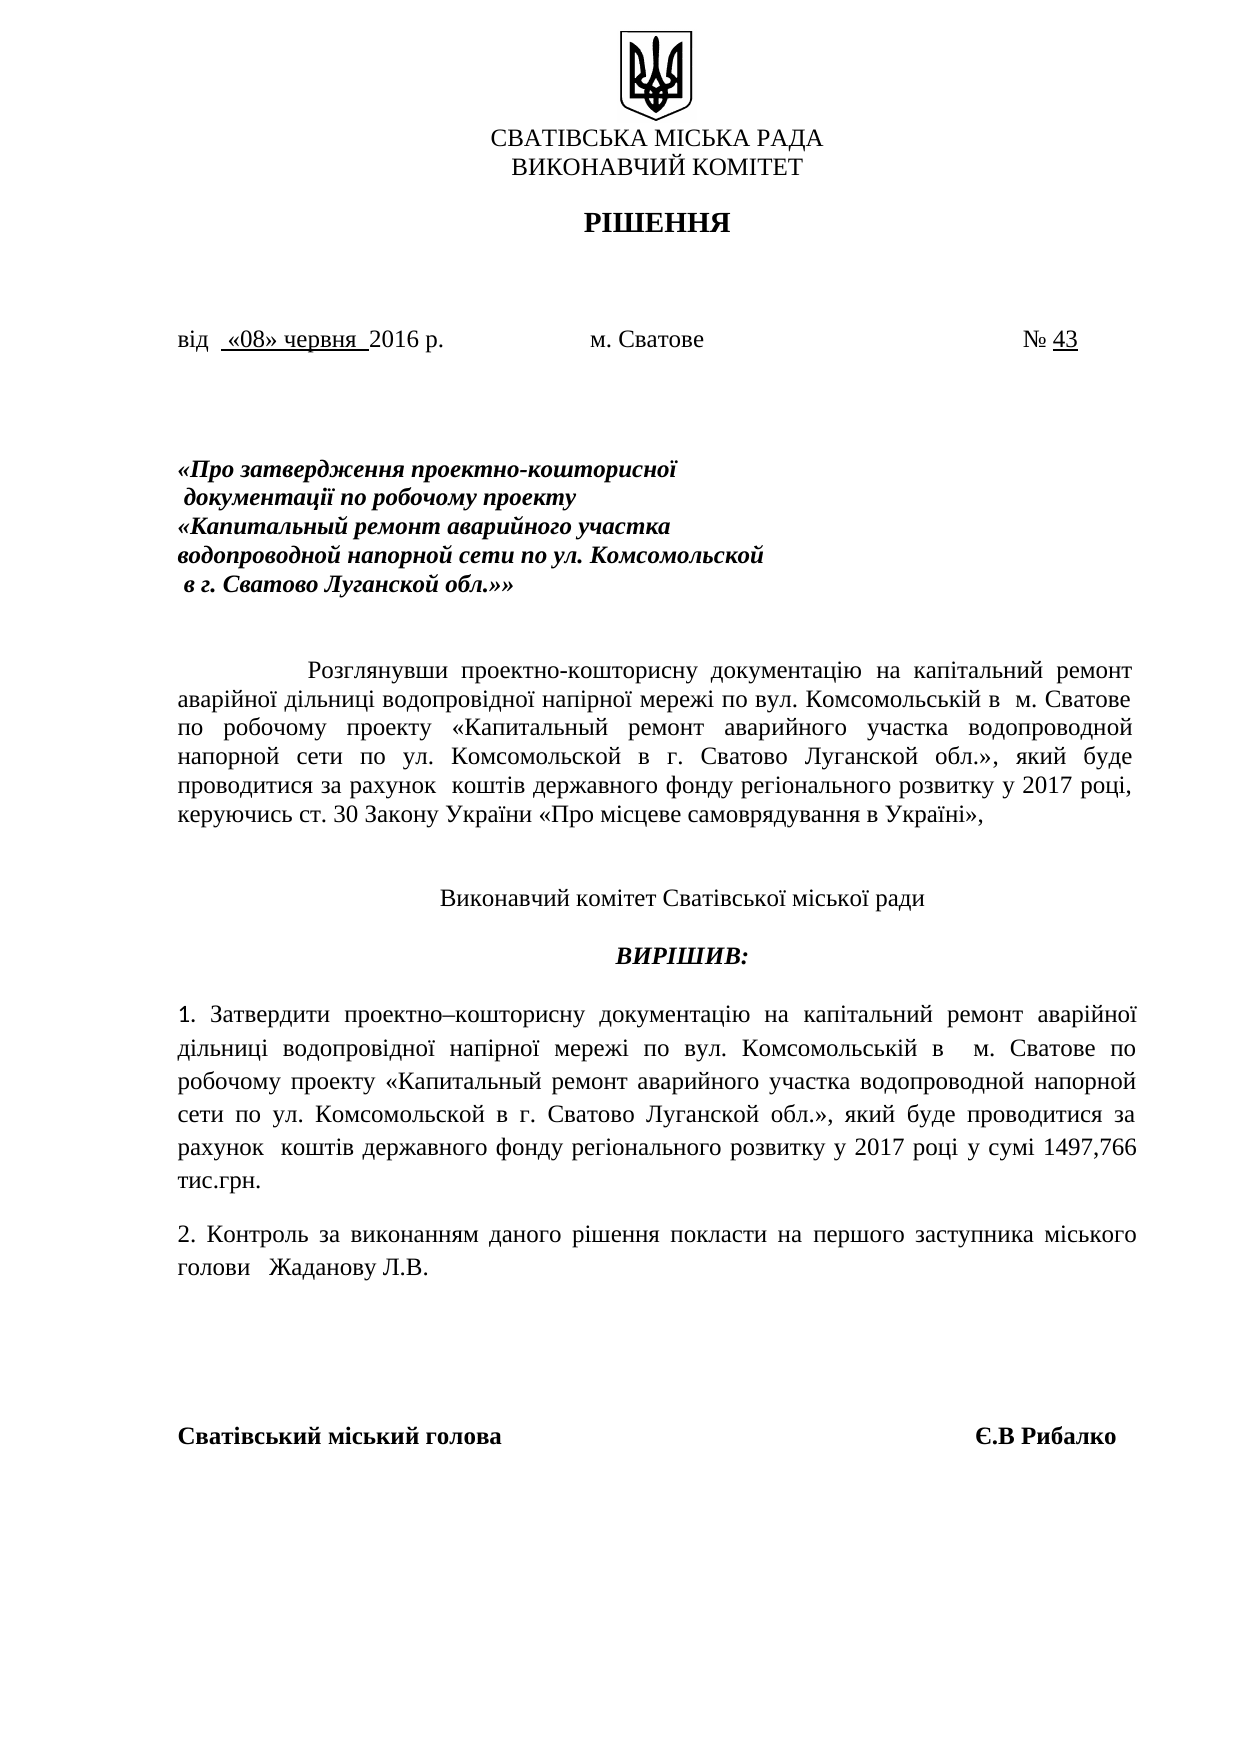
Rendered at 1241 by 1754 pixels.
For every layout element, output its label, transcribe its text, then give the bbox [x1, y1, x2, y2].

text ВИРІШИВ: [177, 941, 1187, 969]
text 1. Затвердити проектно–кошторисну документацію на капітальний ремонт аварійної дільниці водопровідної напірної мережі по вул. Комсомольській в м. Сватове по робочому проекту «Капитальный ремонт аварийного участка водопроводной напорной сети по ул. Комсомольской в г. Сватово Луганской обл.», який буде проводитися за рахунок коштів державного фонду регіонального розвитку у 2017 році у сумі 1497,766 тис.грн. [177, 998, 1137, 1194]
text 2. Контроль за виконанням даного рішення покласти на першого заступника міського голови Жаданову Л.В. [177, 1219, 1137, 1281]
text в г. Сватово Луганской обл.»» [177, 569, 1132, 597]
text документації по робочому проекту [177, 482, 1132, 511]
text Виконавчий комітет Сватівської міської ради [177, 883, 1187, 912]
text ВИКОНАВЧИЙ КОМІТЕТ [177, 152, 1137, 181]
text Розглянувши проектно-кошторисну документацію на капітальний ремонт аварійної дільниці водопровідної напірної мережі по вул. Комсомольській в м. Сватове по робочому проекту «Капитальный ремонт аварийного участка водопроводной напорной сети по ул. Комсомольской в г. Сватово Луганской обл.», який буде проводитися за рахунок коштів державного фонду регіонального розвитку у 2017 році, керуючись ст. 30 Закону України «Про місцеве самоврядування в Україні», [177, 655, 1132, 827]
text Сватівський міський голова Є.В Рибалко [177, 1421, 1118, 1450]
picture [617, 29, 697, 123]
text РІШЕННЯ [177, 206, 1137, 239]
text «Про затвердження проектно-кошторисної [177, 454, 1132, 482]
text «Капитальный ремонт аварийного участка [177, 511, 1132, 540]
text від «08» червня 2016 р. м. Сватове № 43 [177, 324, 1137, 353]
subtitle СВАТІВСЬКА МІСЬКА РАДА [177, 123, 1137, 152]
text водопроводной напорной сети по ул. Комсомольской [177, 540, 1132, 569]
